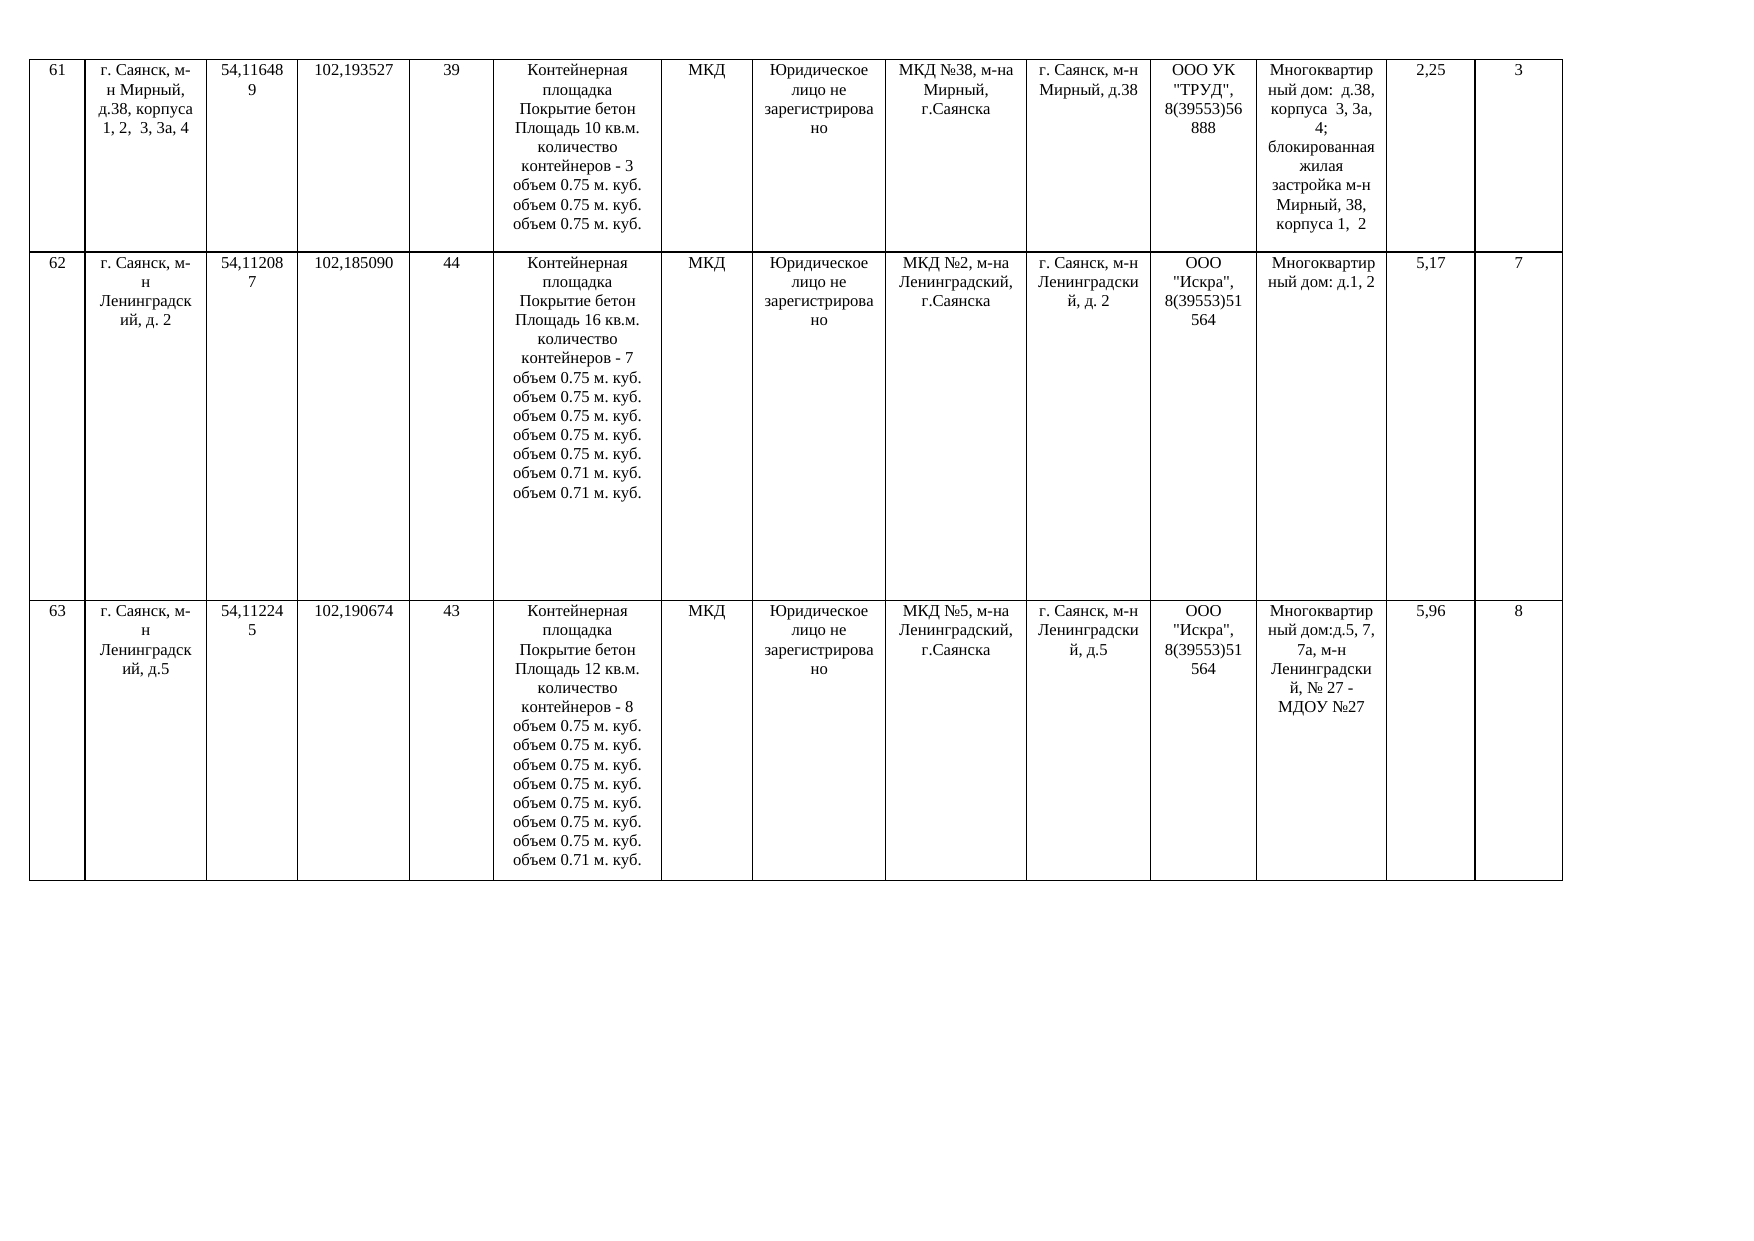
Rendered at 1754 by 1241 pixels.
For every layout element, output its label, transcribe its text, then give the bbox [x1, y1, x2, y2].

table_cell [753, 601, 885, 880]
table_cell 7 [1476, 253, 1562, 600]
table_cell г. Саянск, м-н Мирный, д.38, корпуса 1, 2, 3, 3а, 4 [86, 60, 206, 251]
table_cell МКД №5, м-на Ленинградский, г.Саянска [886, 601, 1026, 880]
table_cell 5,17 [1387, 253, 1474, 600]
table_cell МКД [662, 601, 752, 880]
table_cell 3 [1476, 60, 1562, 251]
table_cell Многоквартирный дом: д.38, корпуса 3, 3а, 4; блокированная жилая застройка м-н Мирный, 38, корпуса 1, 2 [1257, 60, 1386, 251]
table_cell 54,112087 [207, 253, 297, 600]
table_cell 2,25 [1387, 60, 1474, 251]
table_cell 102,193527 [298, 60, 409, 251]
table_cell ООО УК "ТРУД", 8(39553)56888 [1151, 60, 1256, 251]
table_cell 54,116489 [207, 60, 297, 251]
table_cell Многоквартирный дом:д.5, 7, 7а, м-н Ленинградский, № 27 - МДОУ №27 [1257, 601, 1386, 880]
table_cell 61 [30, 60, 84, 251]
table_cell г. Саянск, м-н Ленинградский, д. 2 [86, 253, 206, 600]
table_cell Юридическое лицо не зарегистрировано [753, 253, 885, 600]
table_cell ООО "Искра", 8(39553)51564 [1151, 253, 1256, 600]
table_cell 63 [30, 601, 84, 880]
table_cell г. Саянск, м-н Ленинградский, д.5 [86, 601, 206, 880]
table_cell Многоквартирный дом: д.1, 2 [1257, 253, 1386, 600]
table_cell 44 [410, 253, 493, 600]
table_cell г. Саянск, м-н Мирный, д.38 [1027, 60, 1150, 251]
table_cell 62 [30, 253, 84, 600]
table_cell 102,190674 [298, 601, 409, 880]
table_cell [753, 60, 885, 251]
table_cell Контейнерная площадка Покрытие бетон Площадь 10 кв.м. количество контейнеров - 3 объем 0.75 м. куб. объем 0.75 м. куб. объем 0.75 м. куб. [494, 60, 661, 251]
table_cell МКД [662, 253, 752, 600]
table_cell 5,96 [1387, 601, 1474, 880]
table_cell МКД №38, м-на Мирный, г.Саянска [886, 60, 1026, 251]
table_cell 39 [410, 60, 493, 251]
table_cell МКД №2, м-на Ленинградский, г.Саянска [886, 253, 1026, 600]
table_cell г. Саянск, м-н Ленинградский, д. 2 [1027, 253, 1150, 600]
table_cell Контейнерная площадка Покрытие бетон Площадь 12 кв.м. количество контейнеров - 8 объем 0.75 м. куб. объем 0.75 м. куб. объем 0.75 м. куб. объем 0.75 м. куб. объем 0.75 м. куб. объем 0.75 м. куб. объем 0.75 м. куб. объем 0.71 м. куб. [494, 601, 661, 880]
table_cell МКД [662, 60, 752, 251]
table_cell 43 [410, 601, 493, 880]
table_cell г. Саянск, м-н Ленинградский, д.5 [1027, 601, 1150, 880]
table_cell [1151, 601, 1256, 880]
table_cell 8 [1476, 601, 1562, 880]
table_cell 102,185090 [298, 253, 409, 600]
table_cell Контейнерная площадка Покрытие бетон Площадь 16 кв.м. количество контейнеров - 7 объем 0.75 м. куб. объем 0.75 м. куб. объем 0.75 м. куб. объем 0.75 м. куб. объем 0.75 м. куб. объем 0.71 м. куб. объем 0.71 м. куб. [494, 253, 661, 600]
table_cell 54,112245 [207, 601, 297, 880]
